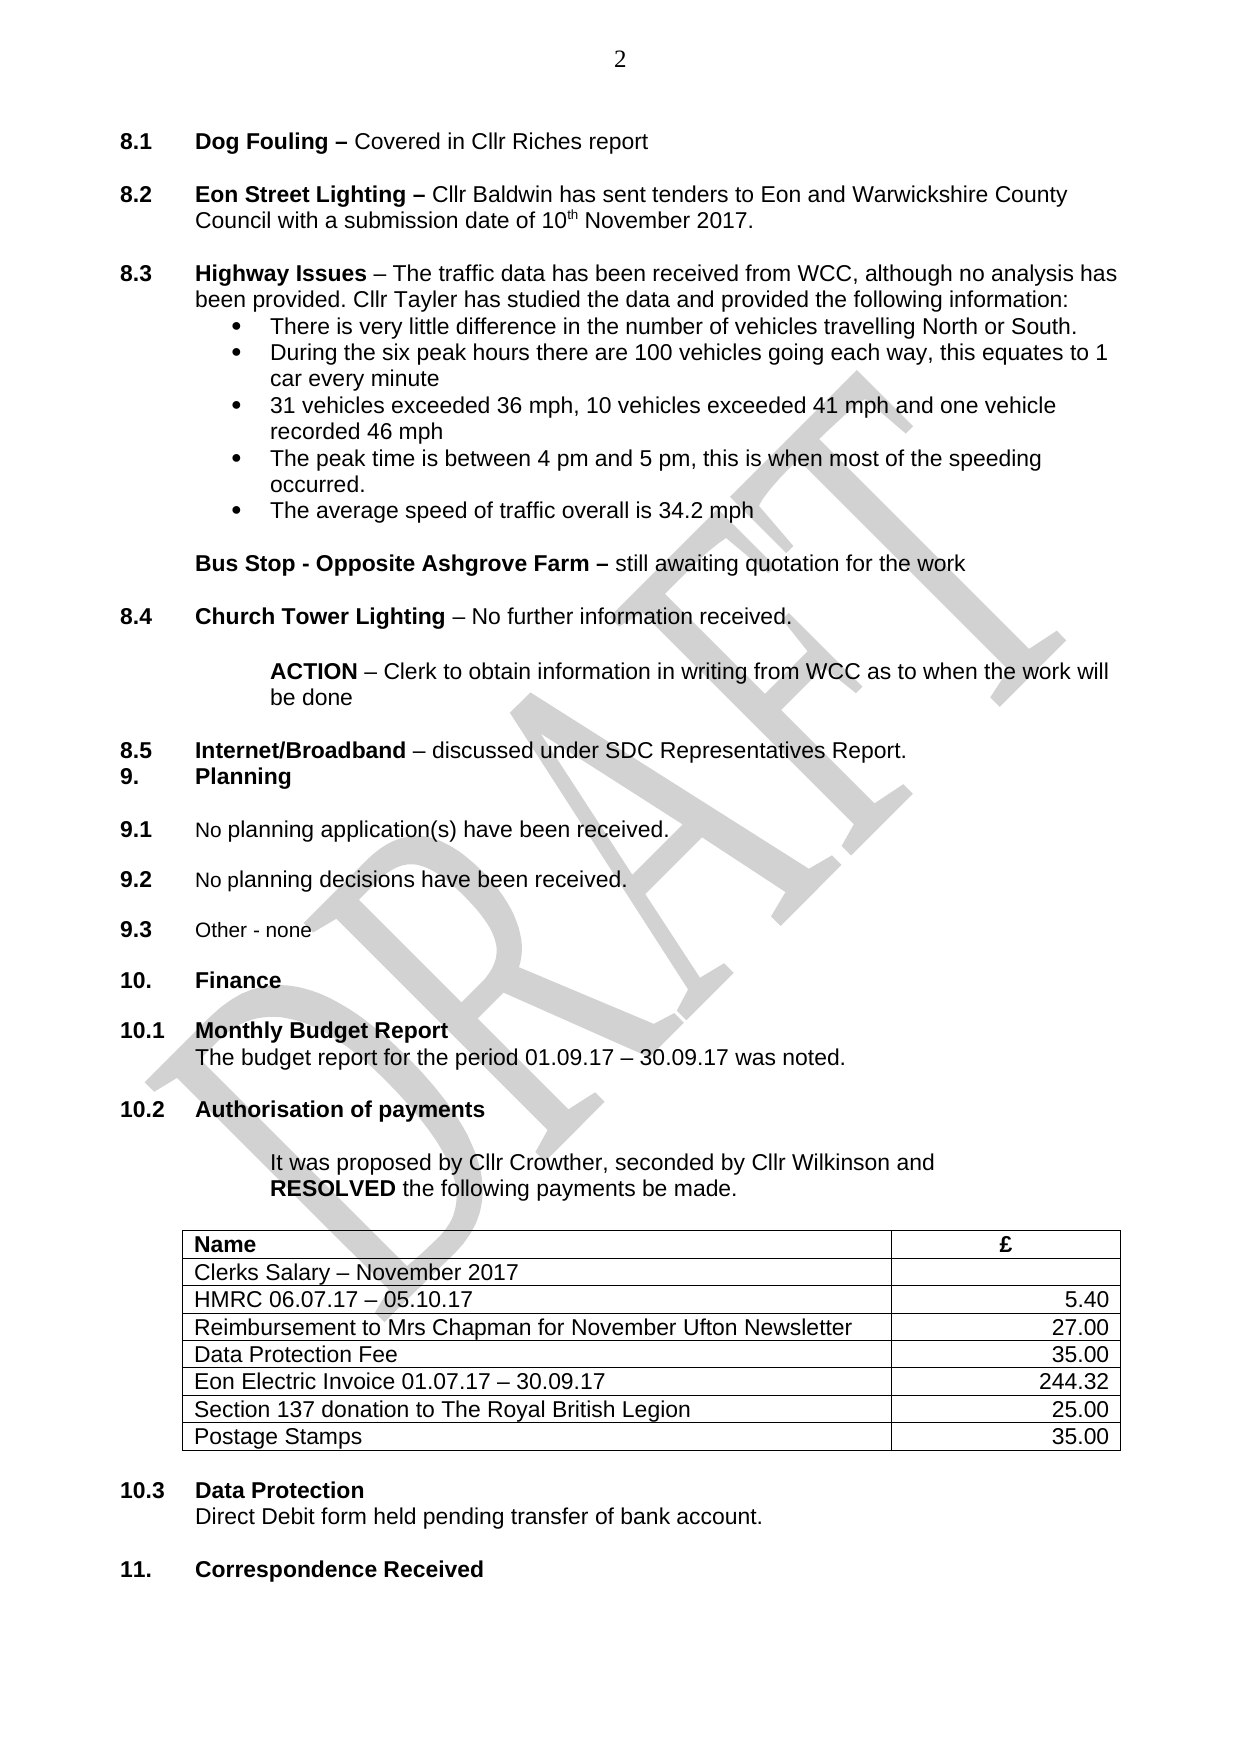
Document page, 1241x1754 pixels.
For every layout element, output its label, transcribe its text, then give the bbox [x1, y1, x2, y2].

text Direct Debit form held pending transfer of bank account. [120, 1503, 1120, 1529]
text 10. Finance [120, 967, 1120, 993]
table_cell Clerks Salary – November 2017 [183, 1259, 891, 1285]
text 10.2 Authorisation of payments [120, 1096, 1120, 1122]
text 10.3 Data Protection [120, 1477, 1120, 1503]
table_header Name [183, 1231, 891, 1258]
text 8.2 Eon Street Lighting – Cllr Baldwin has sent tenders to Eon and Warwickshire County Council with a submission date of 10th November 2017. [120, 181, 1120, 234]
table_header £ [892, 1231, 1120, 1258]
text 9.1 No planning application(s) have been received. [120, 816, 1120, 842]
table_cell Reimbursement to Mrs Chapman for November Ufton Newsletter [183, 1314, 891, 1340]
table_cell Eon Electric Invoice 01.07.17 – 30.09.17 [183, 1368, 891, 1395]
text ACTION – Clerk to obtain information in writing from WCC as to when the work will be done [270, 658, 1120, 710]
text It was proposed by Cllr Crowther, seconded by Cllr Wilkinson and [120, 1149, 1120, 1175]
table_cell [892, 1259, 1120, 1285]
list During the six peak hours there are 100 vehicles going each way, this equates to 1 car every minute [232, 339, 1120, 392]
table_cell 244.32 [892, 1368, 1120, 1395]
text 9.3 Other - none [120, 916, 1120, 943]
text 8.3 Highway Issues – The traffic data has been received from WCC, although no analysis has been provided. Cllr Tayler has studied the data and provided the following information: [120, 260, 1120, 313]
list The average speed of traffic overall is 34.2 mph [232, 497, 1120, 523]
table_cell 5.40 [892, 1286, 1120, 1312]
table_cell 25.00 [892, 1396, 1120, 1422]
text 10.1 Monthly Budget Report [120, 1017, 1120, 1043]
table_cell Postage Stamps [183, 1423, 891, 1449]
table_cell Data Protection Fee [183, 1341, 891, 1367]
text Bus Stop - Opposite Ashgrove Farm – still awaiting quotation for the work [195, 550, 1120, 576]
text RESOLVED the following payments be made. [120, 1175, 1120, 1202]
table_cell Section 137 donation to The Royal British Legion [183, 1396, 891, 1422]
table_cell 35.00 [892, 1341, 1120, 1367]
table_cell HMRC 06.07.17 – 05.10.17 [183, 1286, 891, 1312]
text 8.1 Dog Fouling – Covered in Cllr Riches report [120, 128, 1120, 154]
table_cell 27.00 [892, 1314, 1120, 1340]
text 8.4 Church Tower Lighting – No further information received. [120, 603, 1120, 629]
list 31 vehicles exceeded 36 mph, 10 vehicles exceeded 41 mph and one vehicle recorded 46 mph [232, 392, 1120, 444]
text 8.5 Internet/Broadband – discussed under SDC Representatives Report. [120, 737, 1120, 763]
list There is very little difference in the number of vehicles travelling North or South. [232, 313, 1120, 339]
text 9. Planning [120, 763, 1120, 789]
list The peak time is between 4 pm and 5 pm, this is when most of the speeding occurred. [232, 444, 1120, 497]
table_cell 35.00 [892, 1423, 1120, 1449]
text 9.2 No planning decisions have been received. [120, 866, 1120, 892]
text 11. Correspondence Received [120, 1556, 1120, 1582]
text The budget report for the period 01.09.17 – 30.09.17 was noted. [195, 1043, 1120, 1070]
